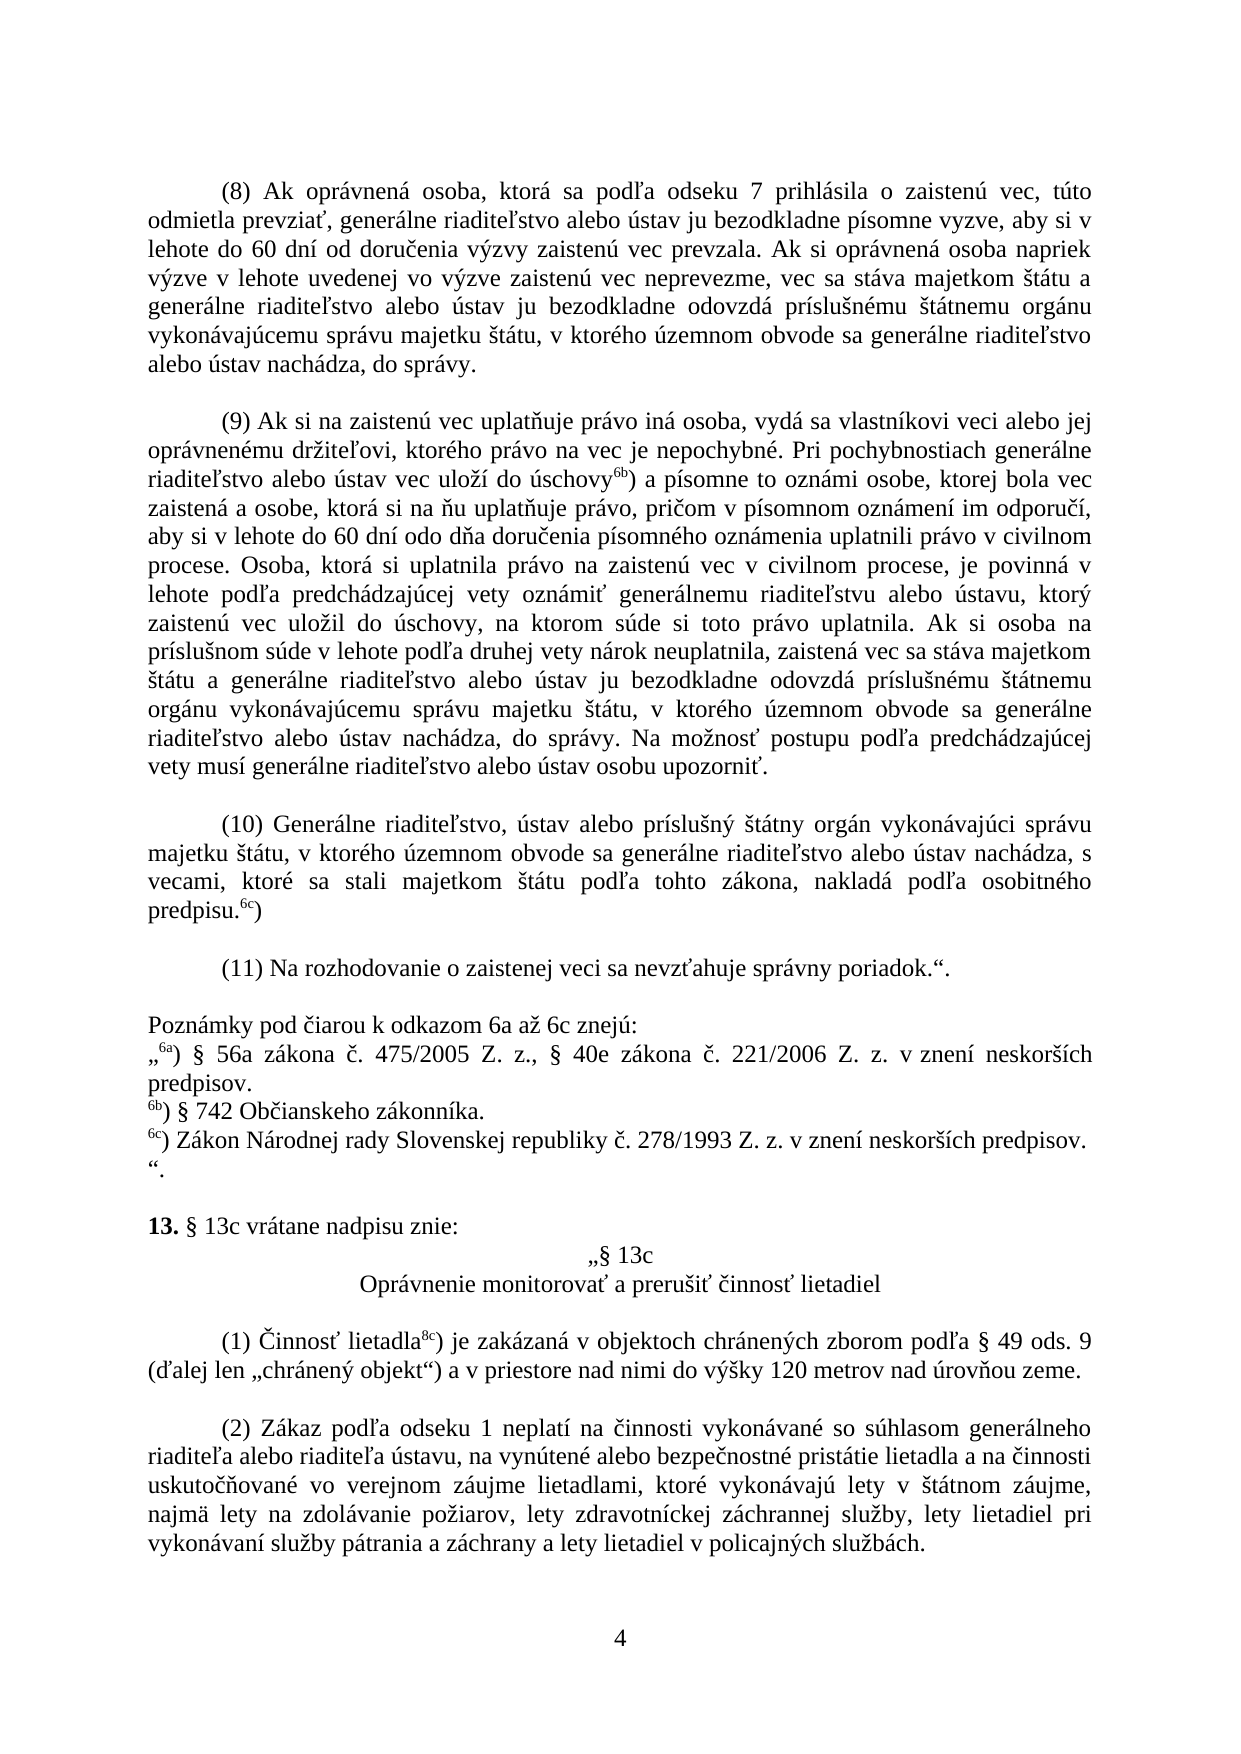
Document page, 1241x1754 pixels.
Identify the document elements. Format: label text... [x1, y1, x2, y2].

text (11) Na rozhodovanie o zaistenej veci sa nevzťahuje správny poriadok.“. [148, 953, 1093, 981]
text “. [148, 1154, 1093, 1183]
text Oprávnenie monitorovať a prerušiť činnosť lietadiel [148, 1269, 1093, 1298]
text „6a) § 56a zákona č. 475/2005 Z. z., § 40e zákona č. 221/2006 Z. z. v znení neskorších predpisov. [148, 1039, 1093, 1096]
text 13. § 13c vrátane nadpisu znie: [148, 1211, 1093, 1240]
text Poznámky pod čiarou k odkazom 6a až 6c znejú: [148, 1010, 1093, 1039]
text 6b) § 742 Občianskeho zákonníka. [148, 1096, 1093, 1125]
text 6c) Zákon Národnej rady Slovenskej republiky č. 278/1993 Z. z. v znení neskorších predpisov. [148, 1125, 1093, 1154]
text (9) Ak si na zaistenú vec uplatňuje právo iná osoba, vydá sa vlastníkovi veci alebo jej oprávnenému držiteľovi, ktorého právo na vec je nepochybné. Pri pochybnostiach generálne riaditeľstvo alebo ústav vec uloží do úschovy6b) a písomne to oznámi osobe, ktorej bola vec zaistená a osobe, ktorá si na ňu uplatňuje právo, pričom v písomnom oznámení im odporučí, aby si v lehote do 60 dní odo dňa doručenia písomného oznámenia uplatnili právo v civilnom procese. Osoba, ktorá si uplatnila právo na zaistenú vec v civilnom procese, je povinná v lehote podľa predchádzajúcej vety oznámiť generálnemu riaditeľstvu alebo ústavu, ktorý zaistenú vec uložil do úschovy, na ktorom súde si toto právo uplatnila. Ak si osoba na príslušnom súde v lehote podľa druhej vety nárok neuplatnila, zaistená vec sa stáva majetkom štátu a generálne riaditeľstvo alebo ústav ju bezodkladne odovzdá príslušnému štátnemu orgánu vykonávajúcemu správu majetku štátu, v ktorého územnom obvode sa generálne riaditeľstvo alebo ústav nachádza, do správy. Na možnosť postupu podľa predchádzajúcej vety musí generálne riaditeľstvo alebo ústav osobu upozorniť. [148, 406, 1093, 780]
text (2) Zákaz podľa odseku 1 neplatí na činnosti vykonávané so súhlasom generálneho riaditeľa alebo riaditeľa ústavu, na vynútené alebo bezpečnostné pristátie lietadla a na činnosti uskutočňované vo verejnom záujme lietadlami, ktoré vykonávajú lety v štátnom záujme, najmä lety na zdolávanie požiarov, lety zdravotníckej záchrannej služby, lety lietadiel pri vykonávaní služby pátrania a záchrany a lety lietadiel v policajných službách. [148, 1413, 1093, 1556]
text (10) Generálne riaditeľstvo, ústav alebo príslušný štátny orgán vykonávajúci správu majetku štátu, v ktorého územnom obvode sa generálne riaditeľstvo alebo ústav nachádza, s vecami, ktoré sa stali majetkom štátu podľa tohto zákona, nakladá podľa osobitného predpisu.6c) [148, 809, 1093, 924]
text „§ 13c [148, 1240, 1093, 1269]
text (8) Ak oprávnená osoba, ktorá sa podľa odseku 7 prihlásila o zaistenú vec, túto odmietla prevziať, generálne riaditeľstvo alebo ústav ju bezodkladne písomne vyzve, aby si v lehote do 60 dní od doručenia výzvy zaistenú vec prevzala. Ak si oprávnená osoba napriek výzve v lehote uvedenej vo výzve zaistenú vec neprevezme, vec sa stáva majetkom štátu a generálne riaditeľstvo alebo ústav ju bezodkladne odovzdá príslušnému štátnemu orgánu vykonávajúcemu správu majetku štátu, v ktorého územnom obvode sa generálne riaditeľstvo alebo ústav nachádza, do správy. [148, 176, 1093, 378]
text (1) Činnosť lietadla8c) je zakázaná v objektoch chránených zborom podľa § 49 ods. 9 (ďalej len „chránený objekt“) a v priestore nad nimi do výšky 120 metrov nad úrovňou zeme. [148, 1326, 1093, 1384]
